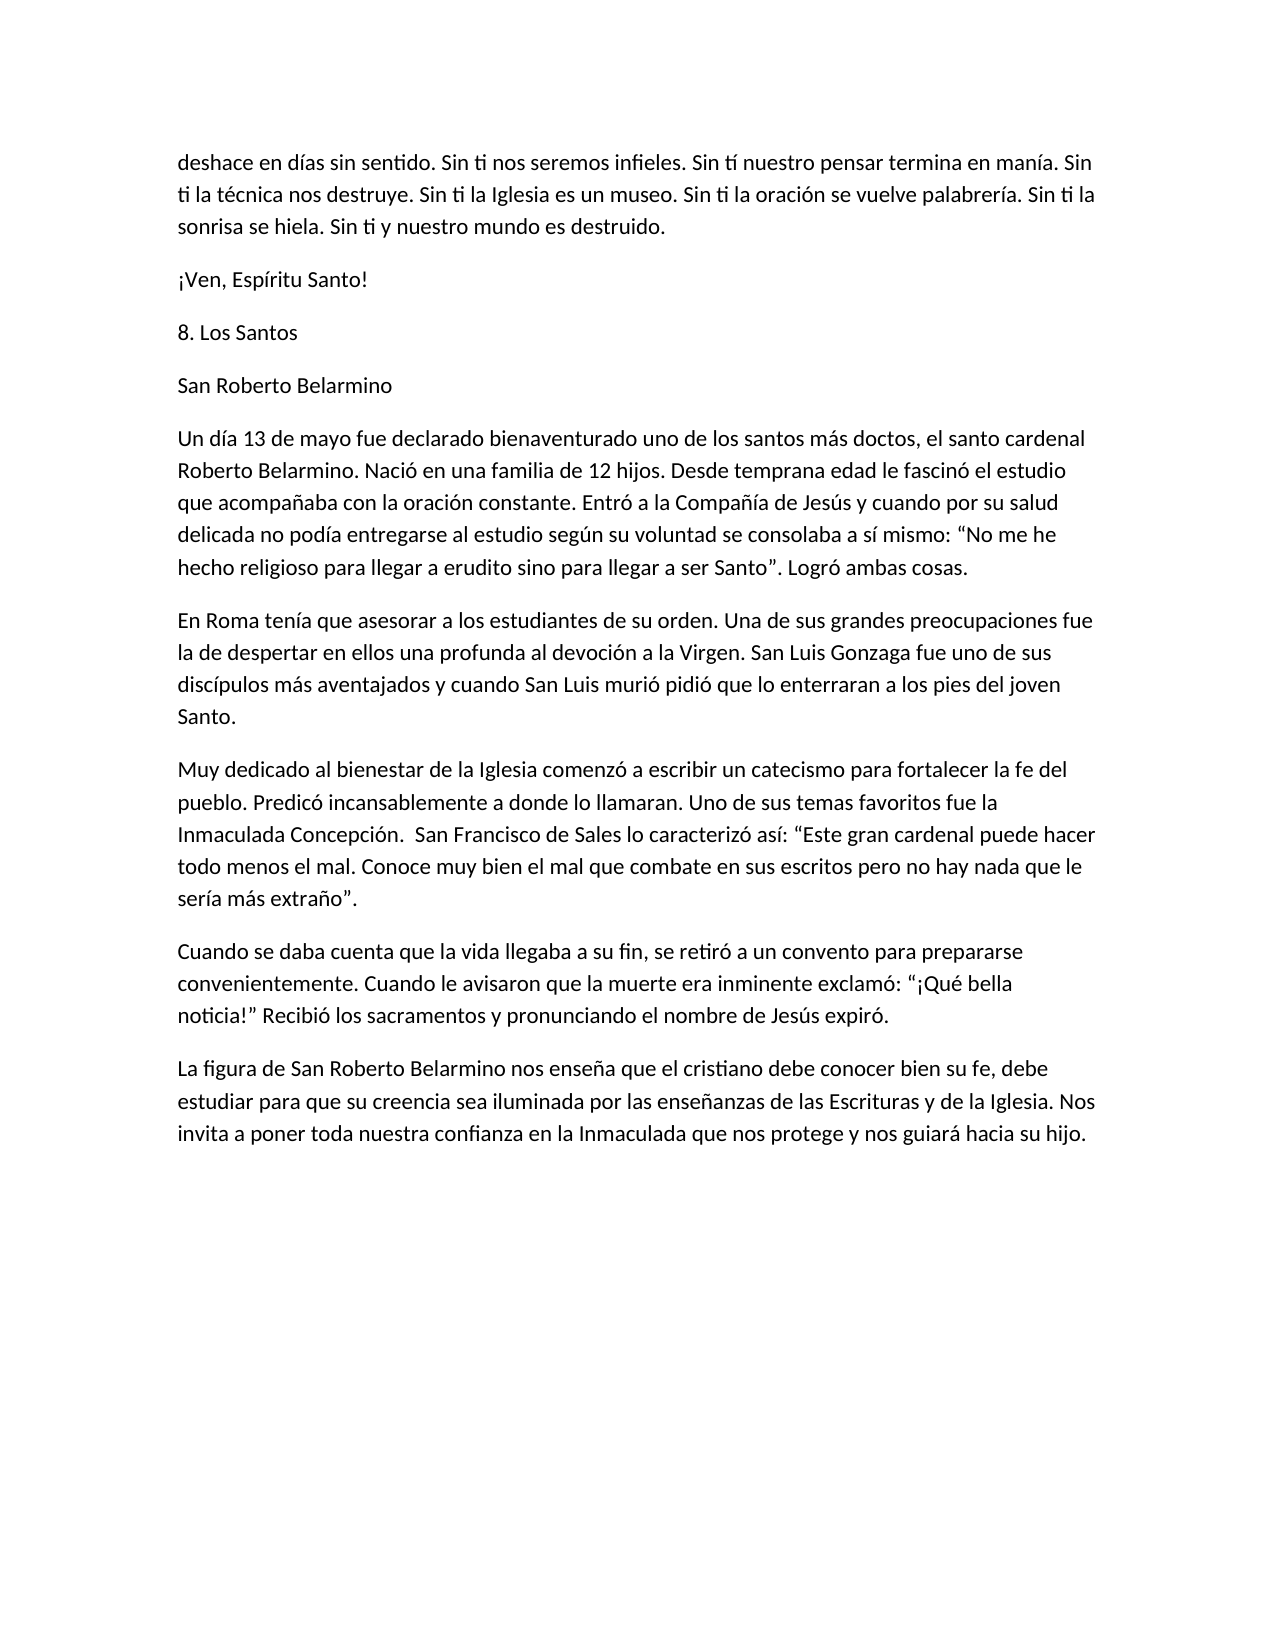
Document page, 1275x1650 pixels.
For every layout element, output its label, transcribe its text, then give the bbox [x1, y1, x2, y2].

text San Roberto Belarmino [177, 371, 1098, 399]
text La figura de San Roberto Belarmino nos enseña que el cristiano debe conocer bien su fe, debe estudiar para que su creencia sea iluminada por las enseñanzas de las Escrituras y de la Iglesia. Nos invita a poner toda nuestra confianza en la Inmaculada que nos protege y nos guiará hacia su hijo. [177, 1054, 1098, 1147]
text 8. Los Santos [177, 318, 1098, 346]
text Un día 13 de mayo fue declarado bienaventurado uno de los santos más doctos, el santo cardenal Roberto Belarmino. Nació en una familia de 12 hijos. Desde temprana edad le fascinó el estudio que acompañaba con la oración constante. Entró a la Compañía de Jesús y cuando por su salud delicada no podía entregarse al estudio según su voluntad se consolaba a sí mismo: “No me he hecho religioso para llegar a erudito sino para llegar a ser Santo”. Logró ambas cosas. [177, 424, 1098, 581]
text En Roma tenía que asesorar a los estudiantes de su orden. Una de sus grandes preocupaciones fue la de despertar en ellos una profunda al devoción a la Virgen. San Luis Gonzaga fue uno de sus discípulos más aventajados y cuando San Luis murió pidió que lo enterraran a los pies del joven Santo. [177, 606, 1098, 730]
text ¡Ven, Espíritu Santo! [177, 265, 1098, 293]
text Muy dedicado al bienestar de la Iglesia comenzó a escribir un catecismo para fortalecer la fe del pueblo. Predicó incansablemente a donde lo llamaran. Uno de sus temas favoritos fue la Inmaculada Concepción. San Francisco de Sales lo caracterizó así: “Este gran cardenal puede hacer todo menos el mal. Conoce muy bien el mal que combate en sus escritos pero no hay nada que le sería más extraño”. [177, 755, 1098, 912]
text Cuando se daba cuenta que la vida llegaba a su fin, se retiró a un convento para prepararse convenientemente. Cuando le avisaron que la muerte era inminente exclamó: “¡Qué bella noticia!” Recibió los sacramentos y pronunciando el nombre de Jesús expiró. [177, 937, 1098, 1029]
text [177, 148, 1098, 240]
